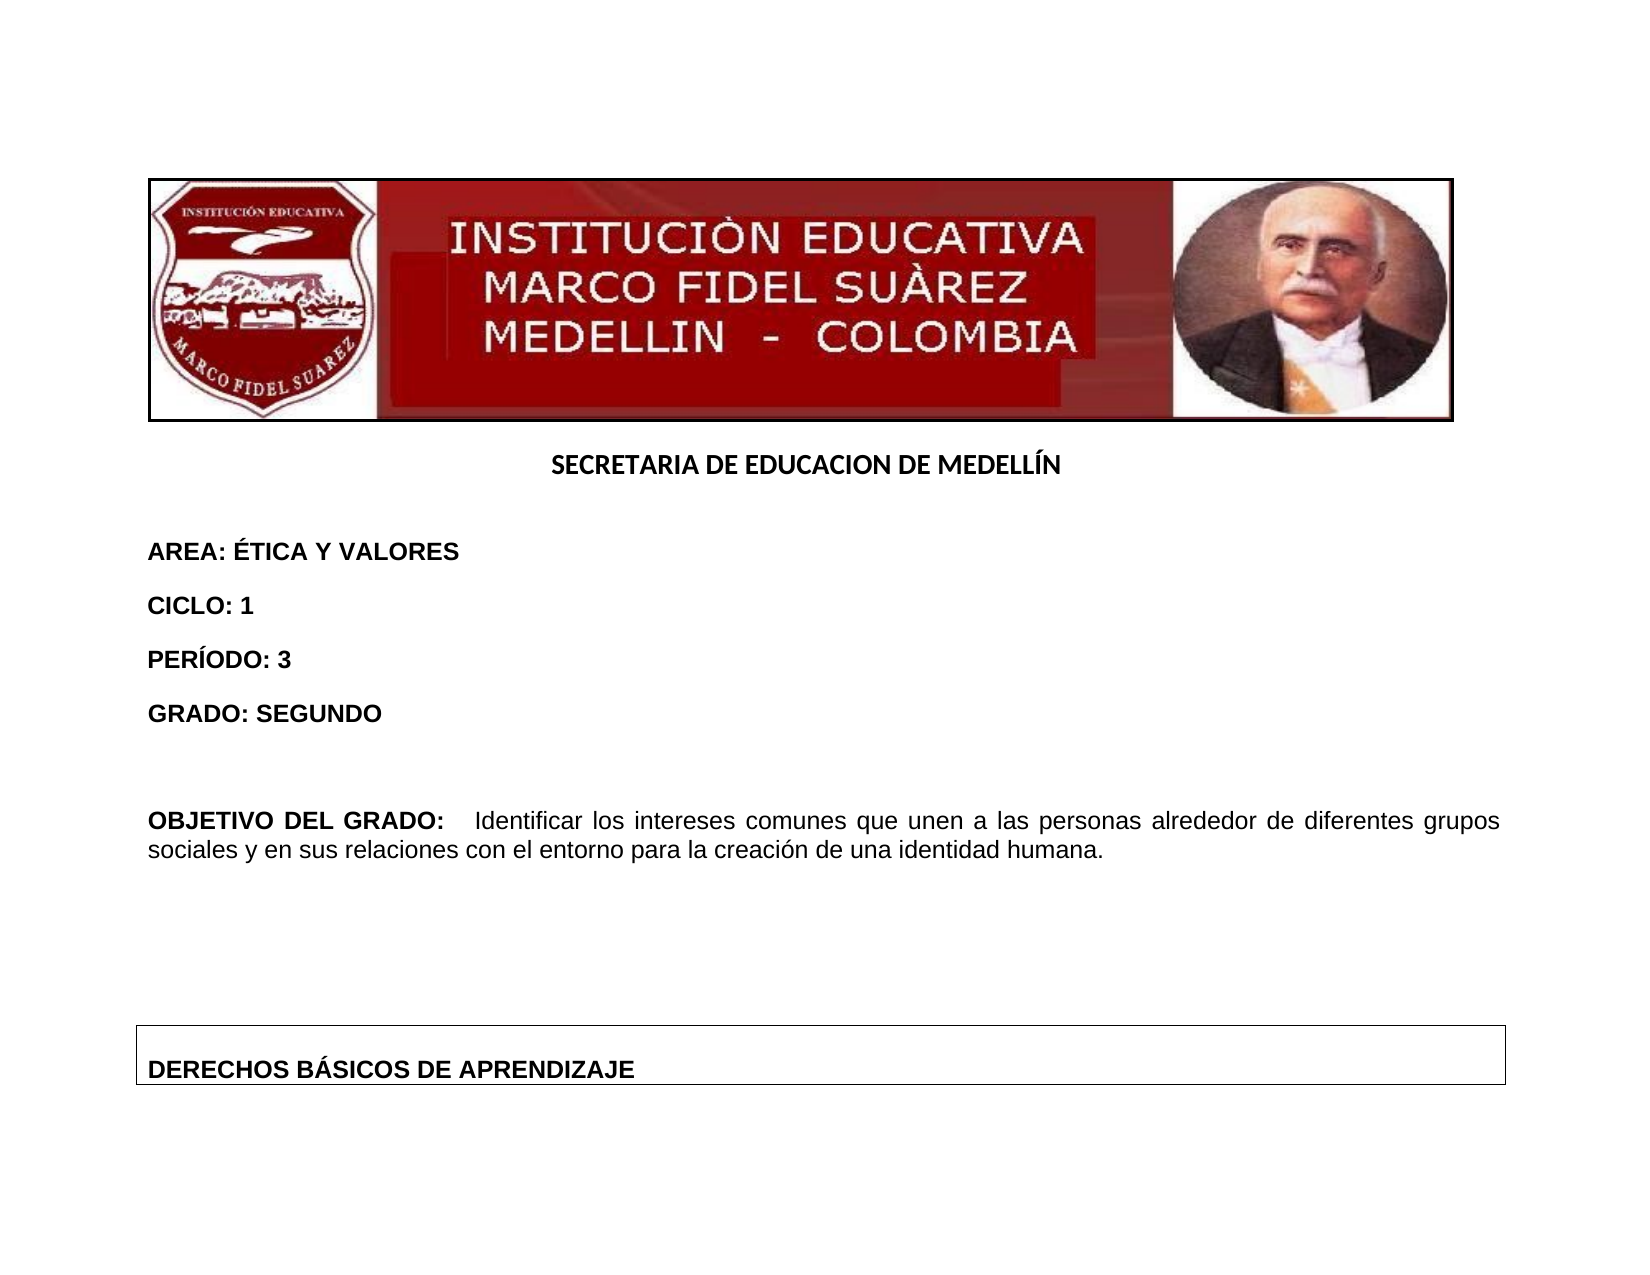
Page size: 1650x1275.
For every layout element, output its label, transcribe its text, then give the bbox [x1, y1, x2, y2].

text PERÍODO: 3 [147, 645, 1502, 673]
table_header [137, 1026, 1505, 1084]
text CICLO: 1 [147, 591, 1502, 620]
picture [151, 181, 1451, 419]
text AREA: ÉTICA Y VALORES [147, 537, 1502, 566]
text GRADO: SEGUNDO [148, 699, 1502, 727]
text OBJETIVO DEL GRADO: Identificar los intereses comunes que unen a las personas alrededor de diferentes grupos sociales y en sus relaciones con el entorno para la creación de una identidad humana. [148, 806, 1502, 864]
